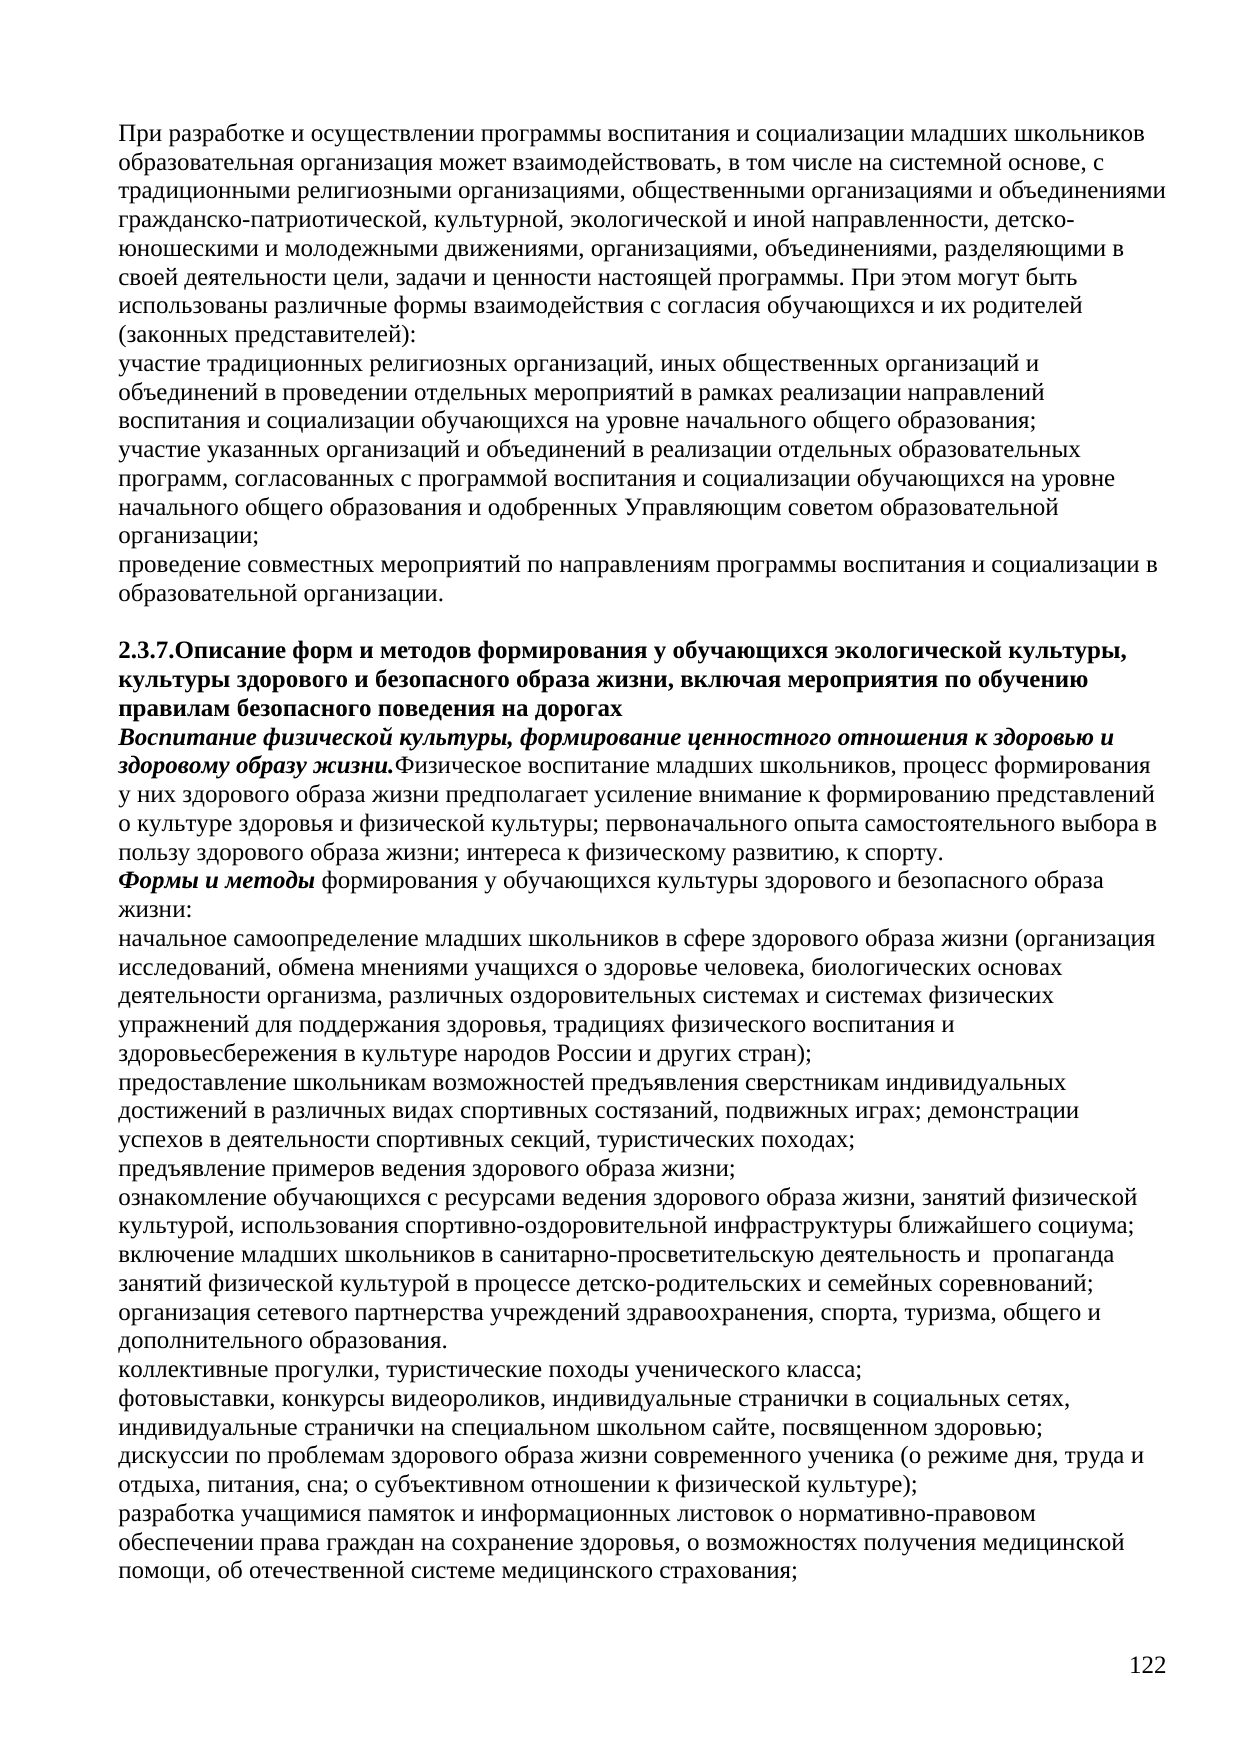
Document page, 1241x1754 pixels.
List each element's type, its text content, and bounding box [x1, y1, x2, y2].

text Воспитание физической культуры, формирование ценностного отношения к здоровью и здоровому образу жизни.Физическое воспитание младших школьников, процесс формирования у них здорового образа жизни предполагает усиление внимание к формированию представлений о культуре здоровья и физической культуры; первоначального опыта самостоятельного выбора в пользу здорового образа жизни; интереса к физическому развитию, к спорту. [118, 722, 1167, 866]
text дискуссии по проблемам здорового образа жизни современного ученика (о режиме дня, труда и отдыха, питания, сна; о субъективном отношении к физической культуре); [118, 1441, 1167, 1498]
text разработка учащимися памяток и информационных листовок о нормативно-правовом обеспечении права граждан на сохранение здоровья, о возможностях получения медицинской помощи, об отечественной системе медицинского страхования; [118, 1498, 1167, 1584]
text включение младших школьников в санитарно-просветительскую деятельность и пропаганда занятий физической культурой в процессе детско-родительских и семейных соревнований; [118, 1239, 1167, 1297]
text начальное самоопределение младших школьников в сфере здорового образа жизни (организация исследований, обмена мнениями учащихся о здоровье человека, биологических основах деятельности организма, различных оздоровительных системах и системах физических упражнений для поддержания здоровья, традициях физического воспитания и здоровьесбережения в культуре народов России и других стран); [118, 923, 1167, 1067]
text предъявление примеров ведения здорового образа жизни; [118, 1153, 1167, 1182]
text фотовыставки, конкурсы видеороликов, индивидуальные странички в социальных сетях, индивидуальные странички на специальном школьном сайте, посвященном здоровью; [118, 1383, 1167, 1441]
text При разработке и осуществлении программы воспитания и социализации младших школьников образовательная организация может взаимодействовать, в том числе на системной основе, с традиционными религиозными организациями, общественными организациями и объединениями гражданско-патриотической, культурной, экологической и иной направленности, детско-юношескими и молодежными движениями, организациями, объединениями, разделяющими в своей деятельности цели, задачи и ценности настоящей программы. При этом могут быть использованы различные формы взаимодействия с согласия обучающихся и их родителей (законных представителей): [118, 118, 1167, 348]
text участие указанных организаций и объединений в реализации отдельных образовательных программ, согласованных с программой воспитания и социализации обучающихся на уровне начального общего образования и одобренных Управляющим советом образовательной организации; [118, 434, 1167, 549]
text предоставление школьникам возможностей предъявления сверстникам индивидуальных достижений в различных видах спортивных состязаний, подвижных играх; демонстрации успехов в деятельности спортивных секций, туристических походах; [118, 1067, 1167, 1153]
text участие традиционных религиозных организаций, иных общественных организаций и объединений в проведении отдельных мероприятий в рамках реализации направлений воспитания и социализации обучающихся на уровне начального общего образования; [118, 348, 1167, 434]
text организация сетевого партнерства учреждений здравоохранения, спорта, туризма, общего и дополнительного образования. [118, 1297, 1167, 1354]
text Формы и методы формирования у обучающихся культуры здорового и безопасного образа жизни: [118, 866, 1167, 923]
text коллективные прогулки, туристические походы ученического класса; [118, 1354, 1167, 1383]
text 2.3.7.Описание форм и методов формирования у обучающихся экологической культуры, культуры здорового и безопасного образа жизни, включая мероприятия по обучению правилам безопасного поведения на дорогах [118, 636, 1167, 722]
text проведение совместных мероприятий по направлениям программы воспитания и социализации в образовательной организации. [118, 549, 1167, 607]
text ознакомление обучающихся с ресурсами ведения здорового образа жизни, занятий физической культурой, использования спортивно-оздоровительной инфраструктуры ближайшего социума; [118, 1182, 1167, 1239]
